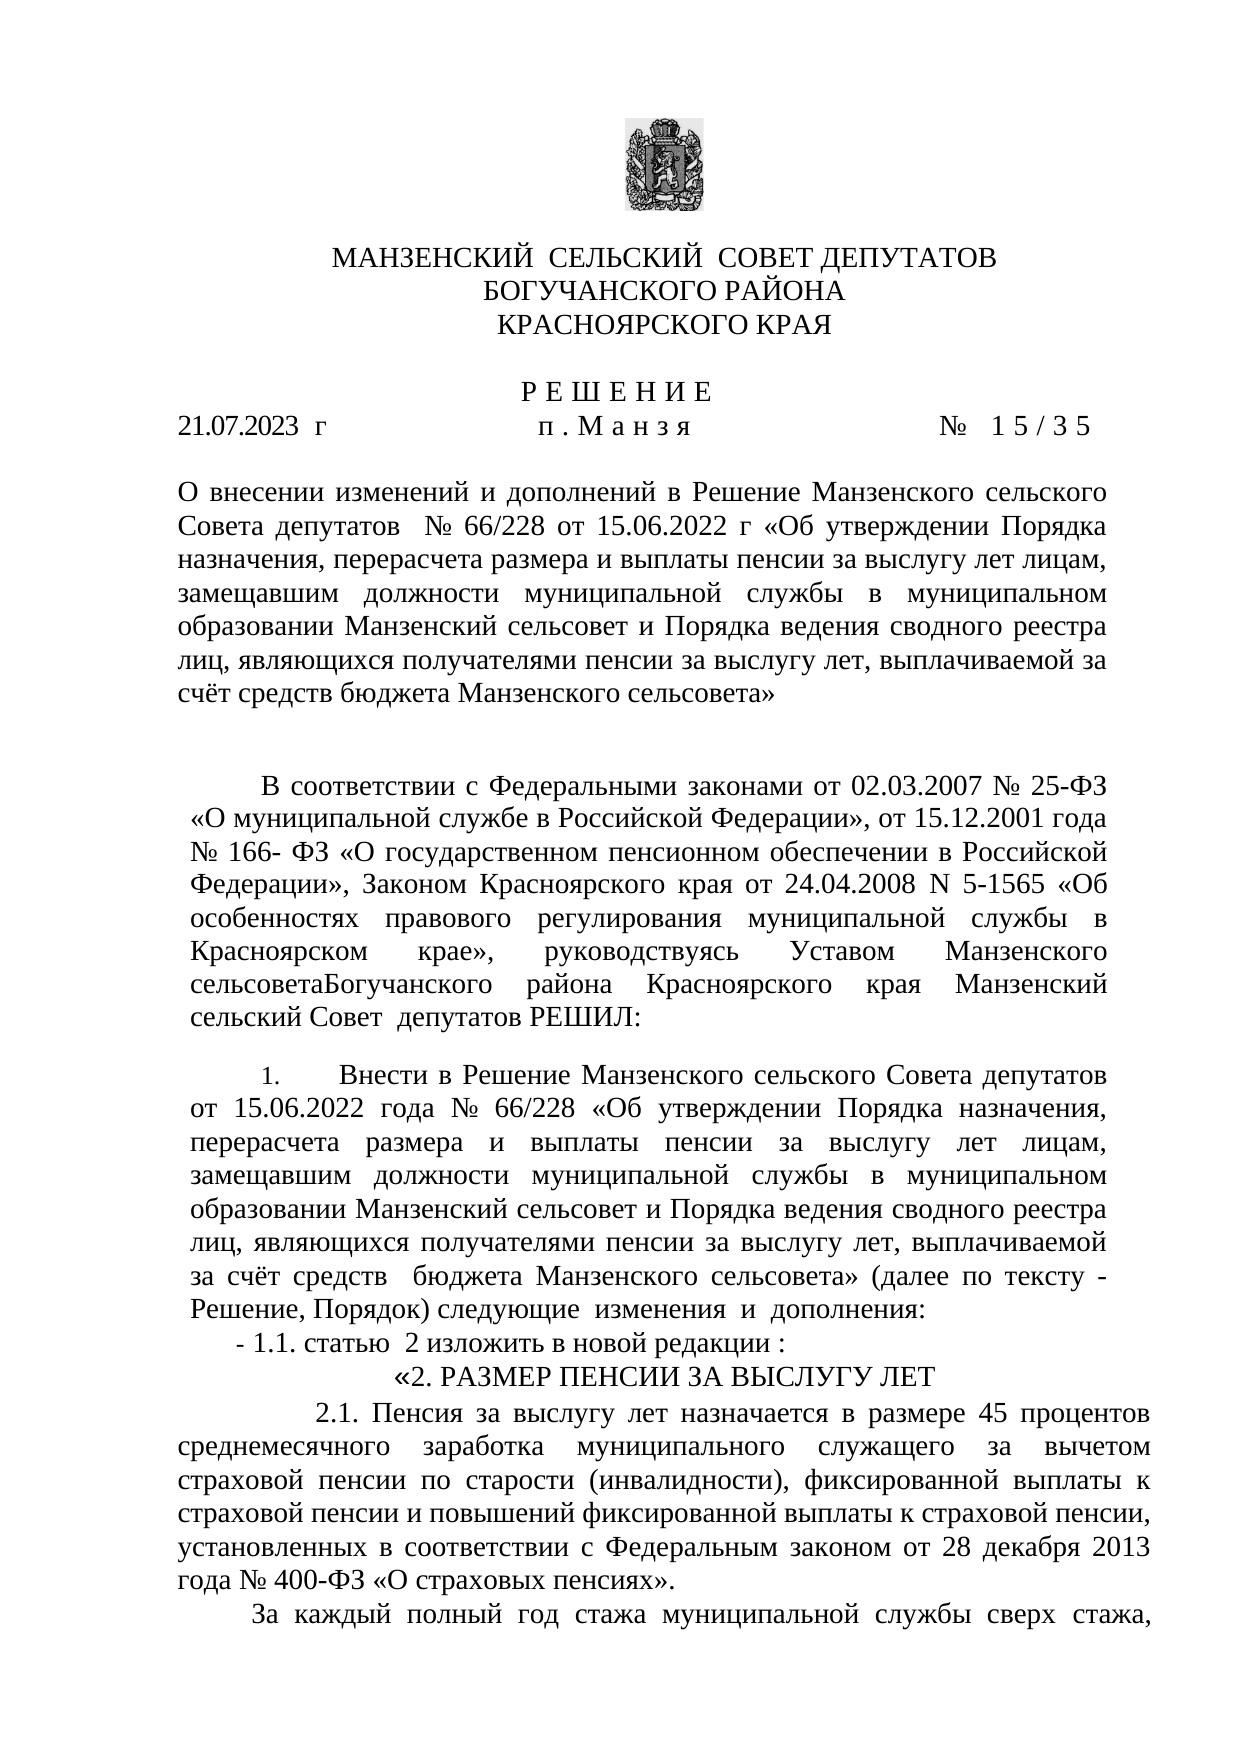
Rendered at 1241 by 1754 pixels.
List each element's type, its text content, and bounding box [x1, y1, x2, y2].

text 21.07.2023 г п.Манзя № 15/35 [177, 408, 1152, 441]
text О внесении изменений и дополнений в Решение Манзенского сельского Совета депутатов № 66/228 от 15.06.2022 г «Об утверждении Порядка назначения, перерасчета размера и выплаты пенсии за выслугу лет лицам, замещавшим должности муниципальной службы в муниципальном образовании Манзенский сельсовет и Порядка ведения сводного реестра лиц, являющихся получателями пенсии за выслугу лет, выплачиваемой за счёт средств бюджета Манзенского сельсовета» [177, 475, 1108, 709]
text «2. РАЗМЕР ПЕНСИИ ЗА ВЫСЛУГУ ЛЕТ [177, 1359, 1152, 1395]
text РЕШЕНИЕ [177, 374, 1152, 408]
text 2.1. Пенсия за выслугу лет назначается в размере 45 процентов среднемесячного заработка муниципального служащего за вычетом страховой пенсии по старости (инвалидности), фиксированной выплаты к страховой пенсии и повышений фиксированной выплаты к страховой пенсии, установленных в соответствии с Федеральным законом от 28 декабря 2013 года № 400-ФЗ «О страховых пенсиях». [177, 1395, 1152, 1596]
text МАНЗЕНСКИЙ СЕЛЬСКИЙ СОВЕТ ДЕПУТАТОВ БОГУЧАНСКОГО РАЙОНА КРАСНОЯРСКОГО КРАЯ [177, 240, 1152, 341]
list Внести в Решение Манзенского сельского Совета депутатов от 15.06.2022 года № 66/228 «Об утверждении Порядка назначения, перерасчета размера и выплаты пенсии за выслугу лет лицам, замещавшим должности муниципальной службы в муниципальном образовании Манзенский сельсовет и Порядка ведения сводного реестра лиц, являющихся получателями пенсии за выслугу лет, выплачиваемой за счёт средств бюджета Манзенского сельсовета» (далее по тексту - Решение, Порядок) следующие изменения и дополнения: [190, 1057, 1108, 1326]
list 1.1. статью 2 изложить в новой редакции : [177, 1326, 1152, 1359]
text В соответствии с Федеральными законами от 02.03.2007 № 25-ФЗ «О муниципальной службе в Российской Федерации», от 15.12.2001 года № 166- ФЗ «О государственном пенсионном обеспечении в Российской Федерации», Законом Красноярского края от 24.04.2008 N 5-1565 «Об особенностях правового регулирования муниципальной службы в Красноярском крае», руководствуясь Уставом Манзенского сельсоветаБогучанского района Красноярского края Манзенский сельский Совет депутатов РЕШИЛ: [190, 768, 1108, 1033]
